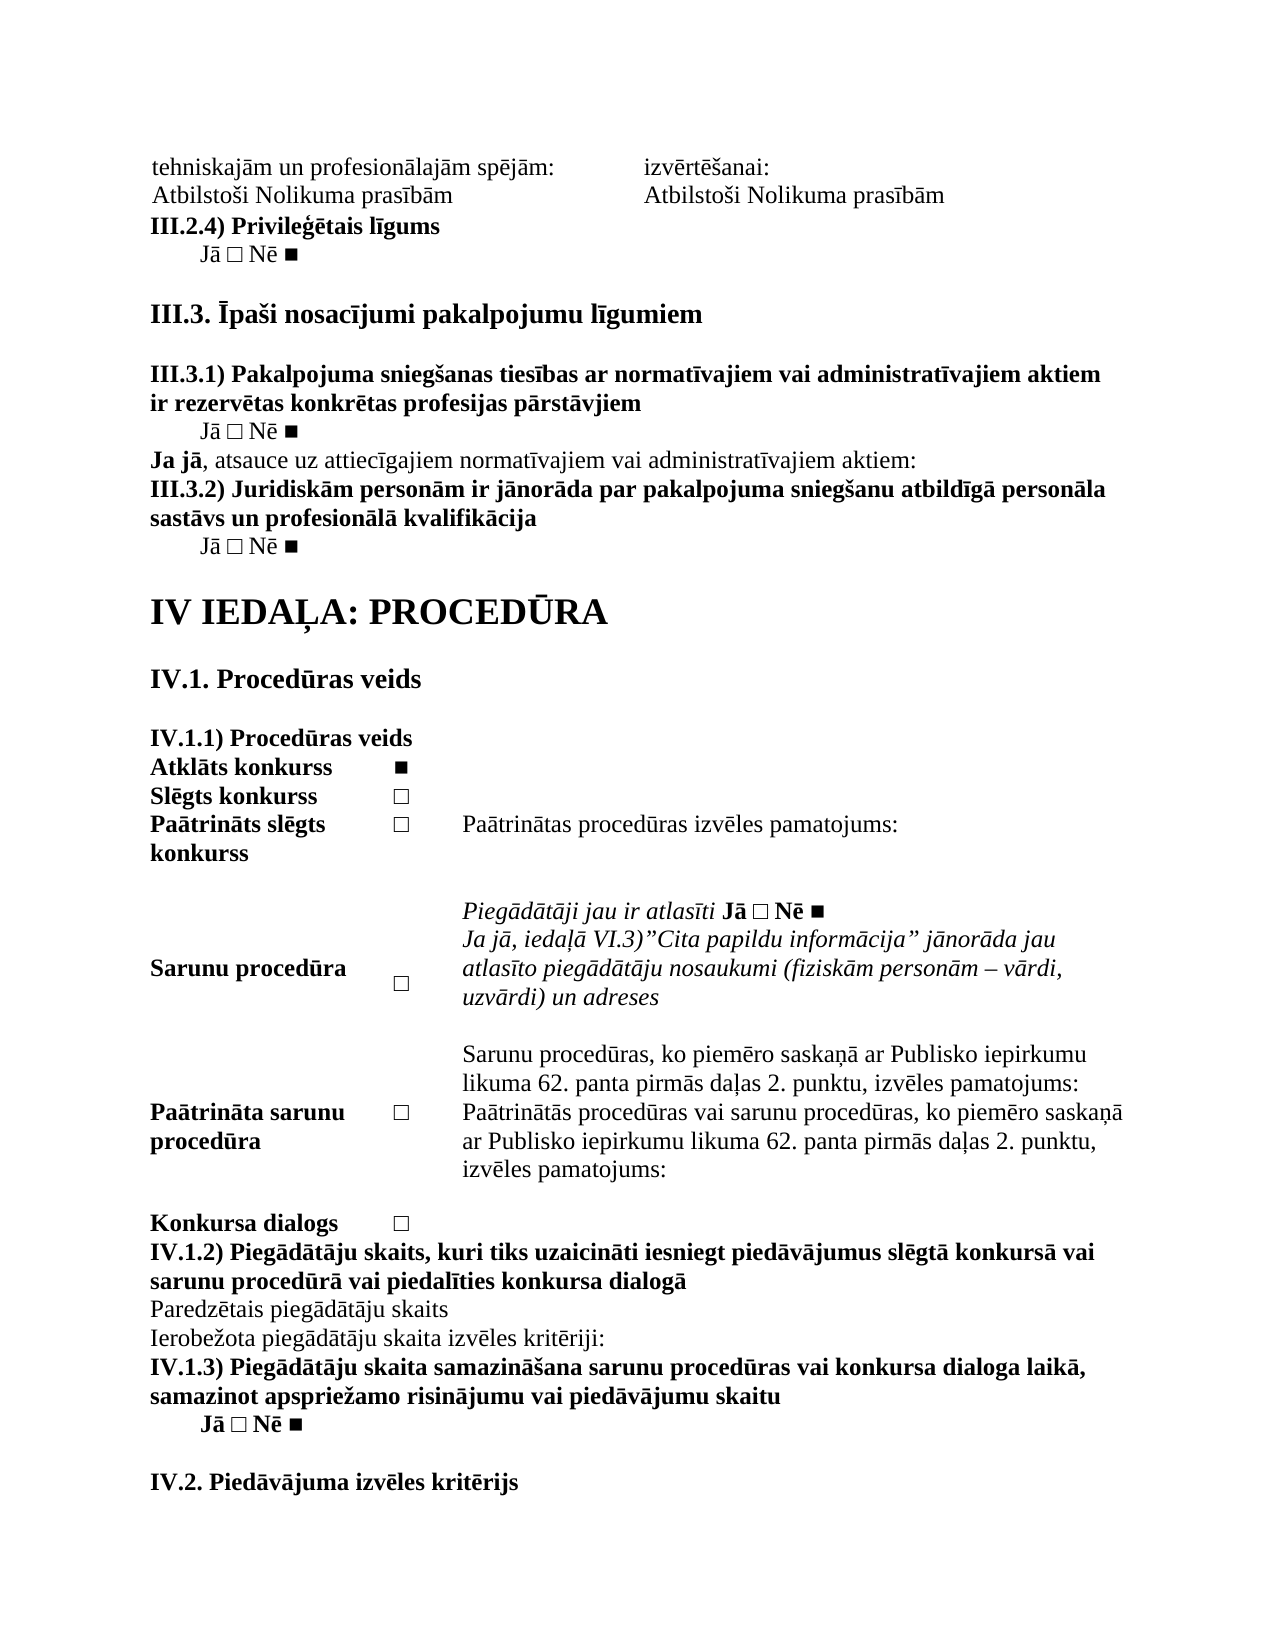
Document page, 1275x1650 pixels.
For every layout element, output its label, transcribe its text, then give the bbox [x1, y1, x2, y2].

table_cell [150, 150, 1125, 211]
table_header IV.1.1) Procedūras veids [150, 723, 1125, 752]
table_cell IV.1.2) Piegādātāju skaits, kuri tiks uzaicināti iesniegt piedāvājumus slēgtā konkursā vai sarunu procedūrā vai piedalīties konkursa dialogā Paredzētais piegādātāju skaits Ierobežota piegādātāju skaita izvēles kritēriji: [150, 1237, 1125, 1352]
table_cell III.2.4) Privileģētais līgums Jā □ Nē ■ [150, 211, 1125, 268]
text IV IEDAĻA: PROCEDŪRA [150, 589, 1125, 632]
text IV.2. Piedāvājuma izvēles kritērijs [150, 1438, 1125, 1496]
table_cell III.3.2) Juridiskām personām ir jānorāda par pakalpojuma sniegšanu atbildīgā personāla sastāvs un profesionālā kvalifikācija Jā □ Nē ■ [150, 474, 1125, 560]
table_header III.3.1) Pakalpojuma sniegšanas tiesības ar normatīvajiem vai administratīvajiem aktiem ir rezervētas konkrētas profesijas pārstāvjiem Jā □ Nē ■ Ja jā, atsauce uz attiecīgajiem normatīvajiem vai administratīvajiem aktiem: [150, 359, 1125, 474]
text IV.1. Procedūras veids [150, 662, 1125, 694]
table_cell [150, 752, 1125, 1237]
table_cell IV.1.3) Piegādātāju skaita samazināšana sarunu procedūras vai konkursa dialoga laikā, samazinot apspriežamo risinājumu vai piedāvājumu skaitu Jā □ Nē ■ [150, 1352, 1125, 1438]
text III.3. Īpaši nosacījumi pakalpojumu līgumiem [150, 297, 1125, 330]
